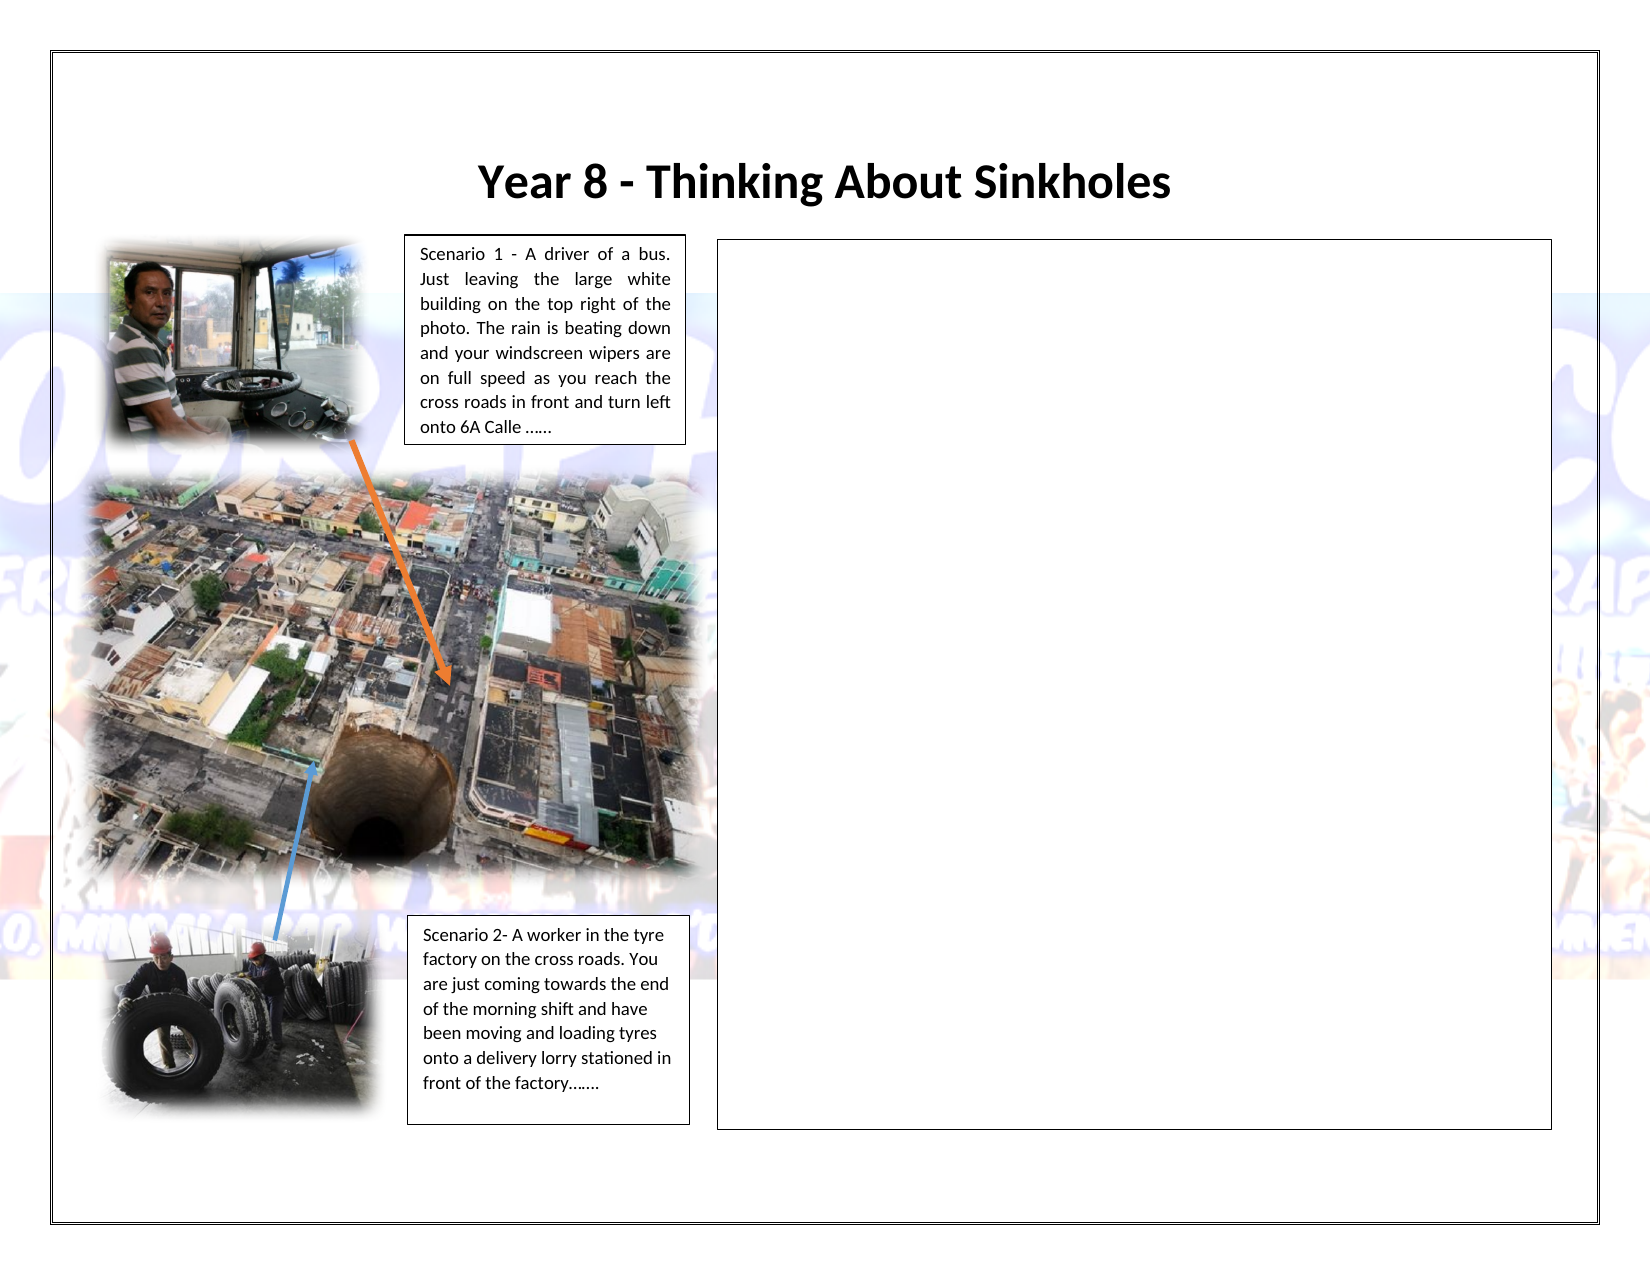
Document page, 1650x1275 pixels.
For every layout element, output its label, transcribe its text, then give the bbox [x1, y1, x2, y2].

picture [121, 262, 342, 428]
text Year 8 - Thinking About Sinkholes [150, 150, 1500, 211]
picture [124, 947, 359, 1094]
picture [104, 494, 680, 860]
